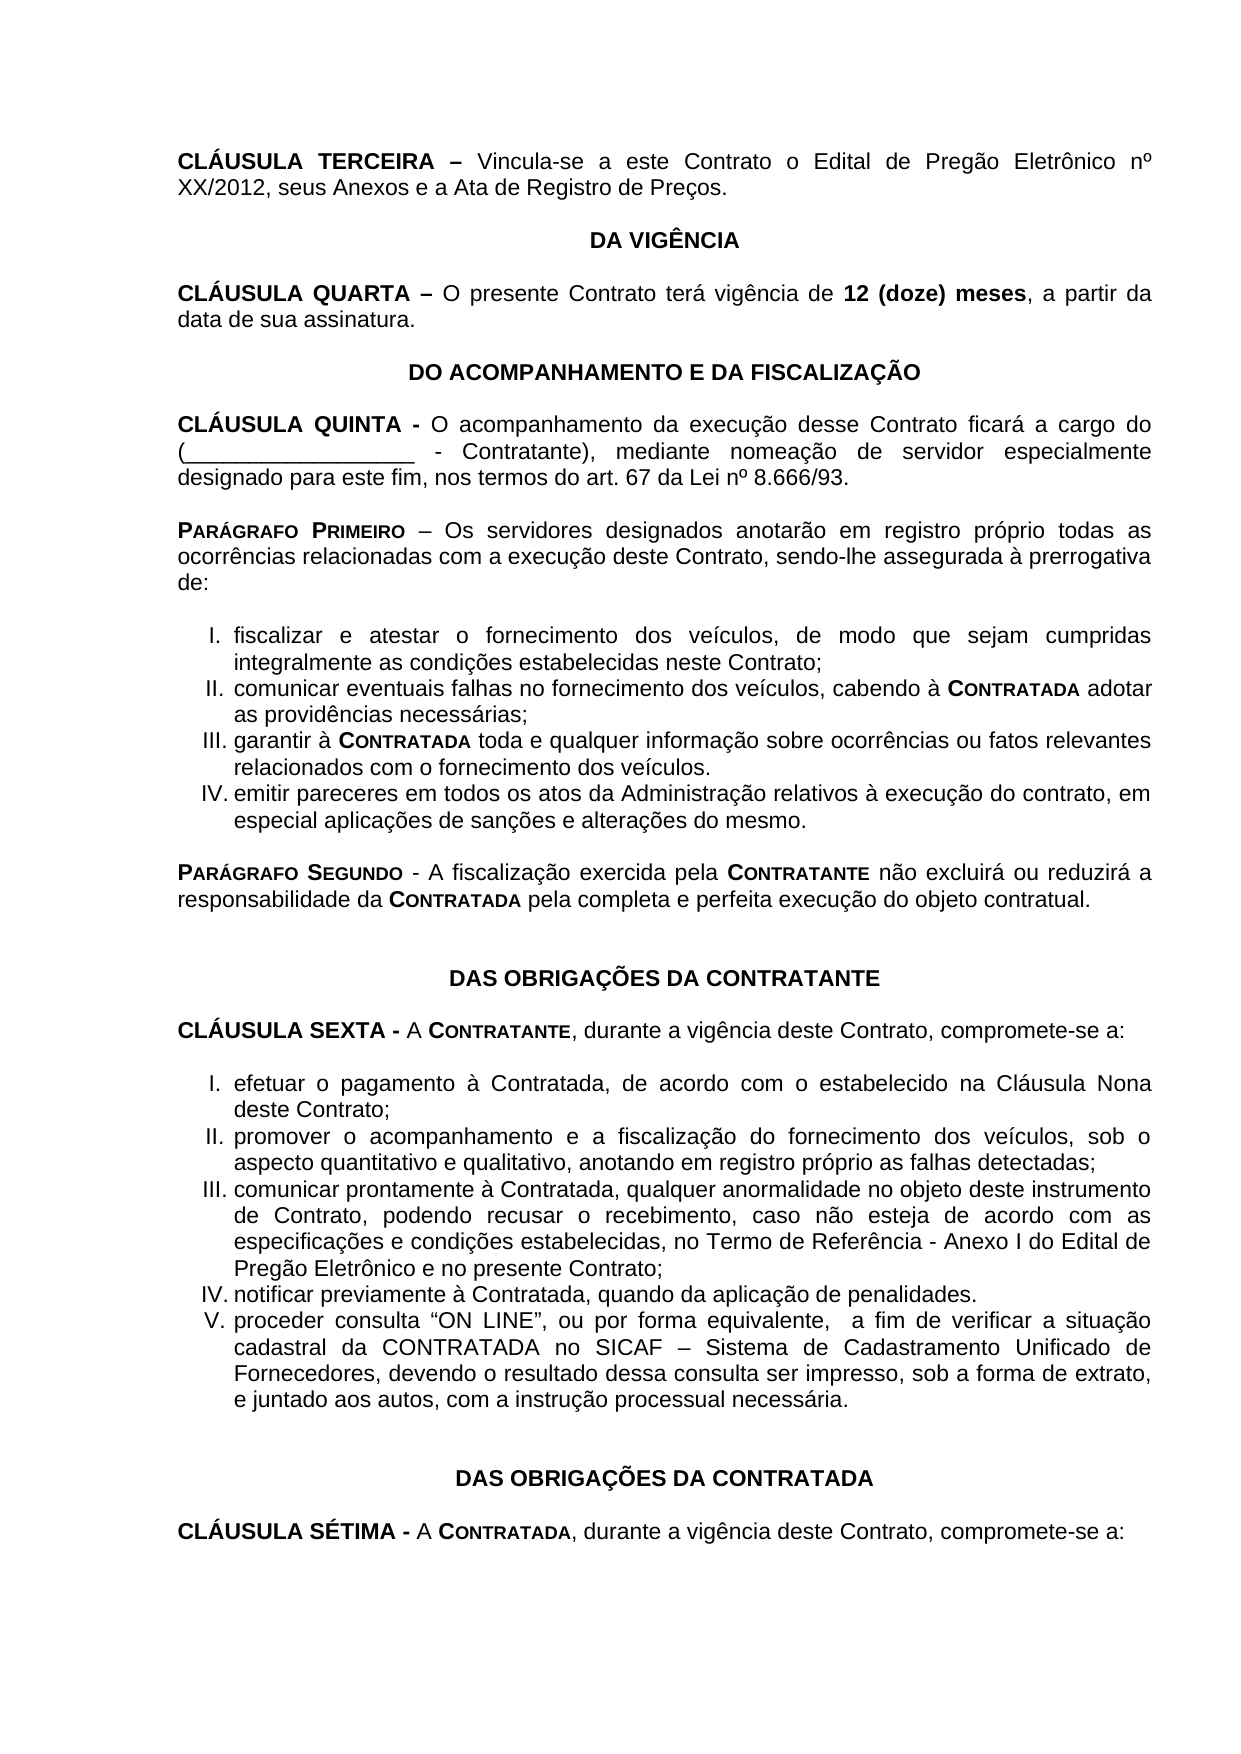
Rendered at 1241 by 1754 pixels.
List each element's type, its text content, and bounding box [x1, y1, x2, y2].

list fiscalizar e atestar o fornecimento dos veículos, de modo que sejam cumpridas integralmente as condições estabelecidas neste Contrato; [215, 622, 1152, 675]
subtitle DO ACOMPANHAMENTO E DA FISCALIZAÇÃO [177, 358, 1152, 385]
list efetuar o pagamento à Contratada, de acordo com o estabelecido na Cláusula Nona deste Contrato; [215, 1070, 1152, 1123]
list promover o acompanhamento e a fiscalização do fornecimento dos veículos, sob o aspecto quantitativo e qualitativo, anotando em registro próprio as falhas detectadas; [215, 1123, 1152, 1176]
text CLÁUSULA TERCEIRA – Vincula-se a este Contrato o Edital de Pregão Eletrônico nº XX/2012, seus Anexos e a Ata de Registro de Preços. [177, 148, 1152, 200]
list emitir pareceres em todos os atos da Administração relativos à execução do contrato, em especial aplicações de sanções e alterações do mesmo. [215, 780, 1152, 833]
text Parágrafo Segundo - A fiscalização exercida pela Contratante não excluirá ou reduzirá a responsabilidade da Contratada pela completa e perfeita execução do objeto contratual. [177, 859, 1152, 912]
text CLÁUSULA SÉTIMA - A Contratada, durante a vigência deste Contrato, compromete-se a: [177, 1518, 1152, 1544]
subtitle DA VIGÊNCIA [177, 227, 1152, 253]
list notificar previamente à Contratada, quando da aplicação de penalidades. [215, 1281, 1152, 1307]
list comunicar eventuais falhas no fornecimento dos veículos, cabendo à Contratada adotar as providências necessárias; [215, 675, 1152, 727]
text DAS OBRIGAÇÕES DA CONTRATANTE [177, 965, 1152, 991]
subtitle DAS OBRIGAÇÕES DA CONTRATADA [177, 1465, 1152, 1492]
text CLÁUSULA QUARTA – O presente Contrato terá vigência de 12 (doze) meses, a partir da data de sua assinatura. [177, 279, 1152, 332]
list comunicar prontamente à Contratada, qualquer anormalidade no objeto deste instrumento de Contrato, podendo recusar o recebimento, caso não esteja de acordo com as especificações e condições estabelecidas, no Termo de Referência - Anexo I do Edital de Pregão Eletrônico e no presente Contrato; [215, 1176, 1152, 1281]
text CLÁUSULA SEXTA - A Contratante, durante a vigência deste Contrato, compromete-se a: [177, 1017, 1152, 1044]
list proceder consulta “ON LINE”, ou por forma equivalente, a fim de verificar a situação cadastral da CONTRATADA no SICAF – Sistema de Cadastramento Unificado de Fornecedores, devendo o resultado dessa consulta ser impresso, sob a forma de extrato, e juntado aos autos, com a instrução processual necessária. [215, 1307, 1152, 1413]
list garantir à Contratada toda e qualquer informação sobre ocorrências ou fatos relevantes relacionados com o fornecimento dos veículos. [215, 727, 1152, 780]
text CLÁUSULA QUINTA - O acompanhamento da execução desse Contrato ficará a cargo do (__________________ - Contratante), mediante nomeação de servidor especialmente designado para este fim, nos termos do art 67 da Lei nº 8.666/93. [177, 411, 1152, 490]
text Parágrafo Primeiro – Os servidores designados anotarão em registro próprio todas as ocorrências relacionadas com a execução deste Contrato, sendo-lhe assegurada à prerrogativa de: [177, 517, 1152, 596]
